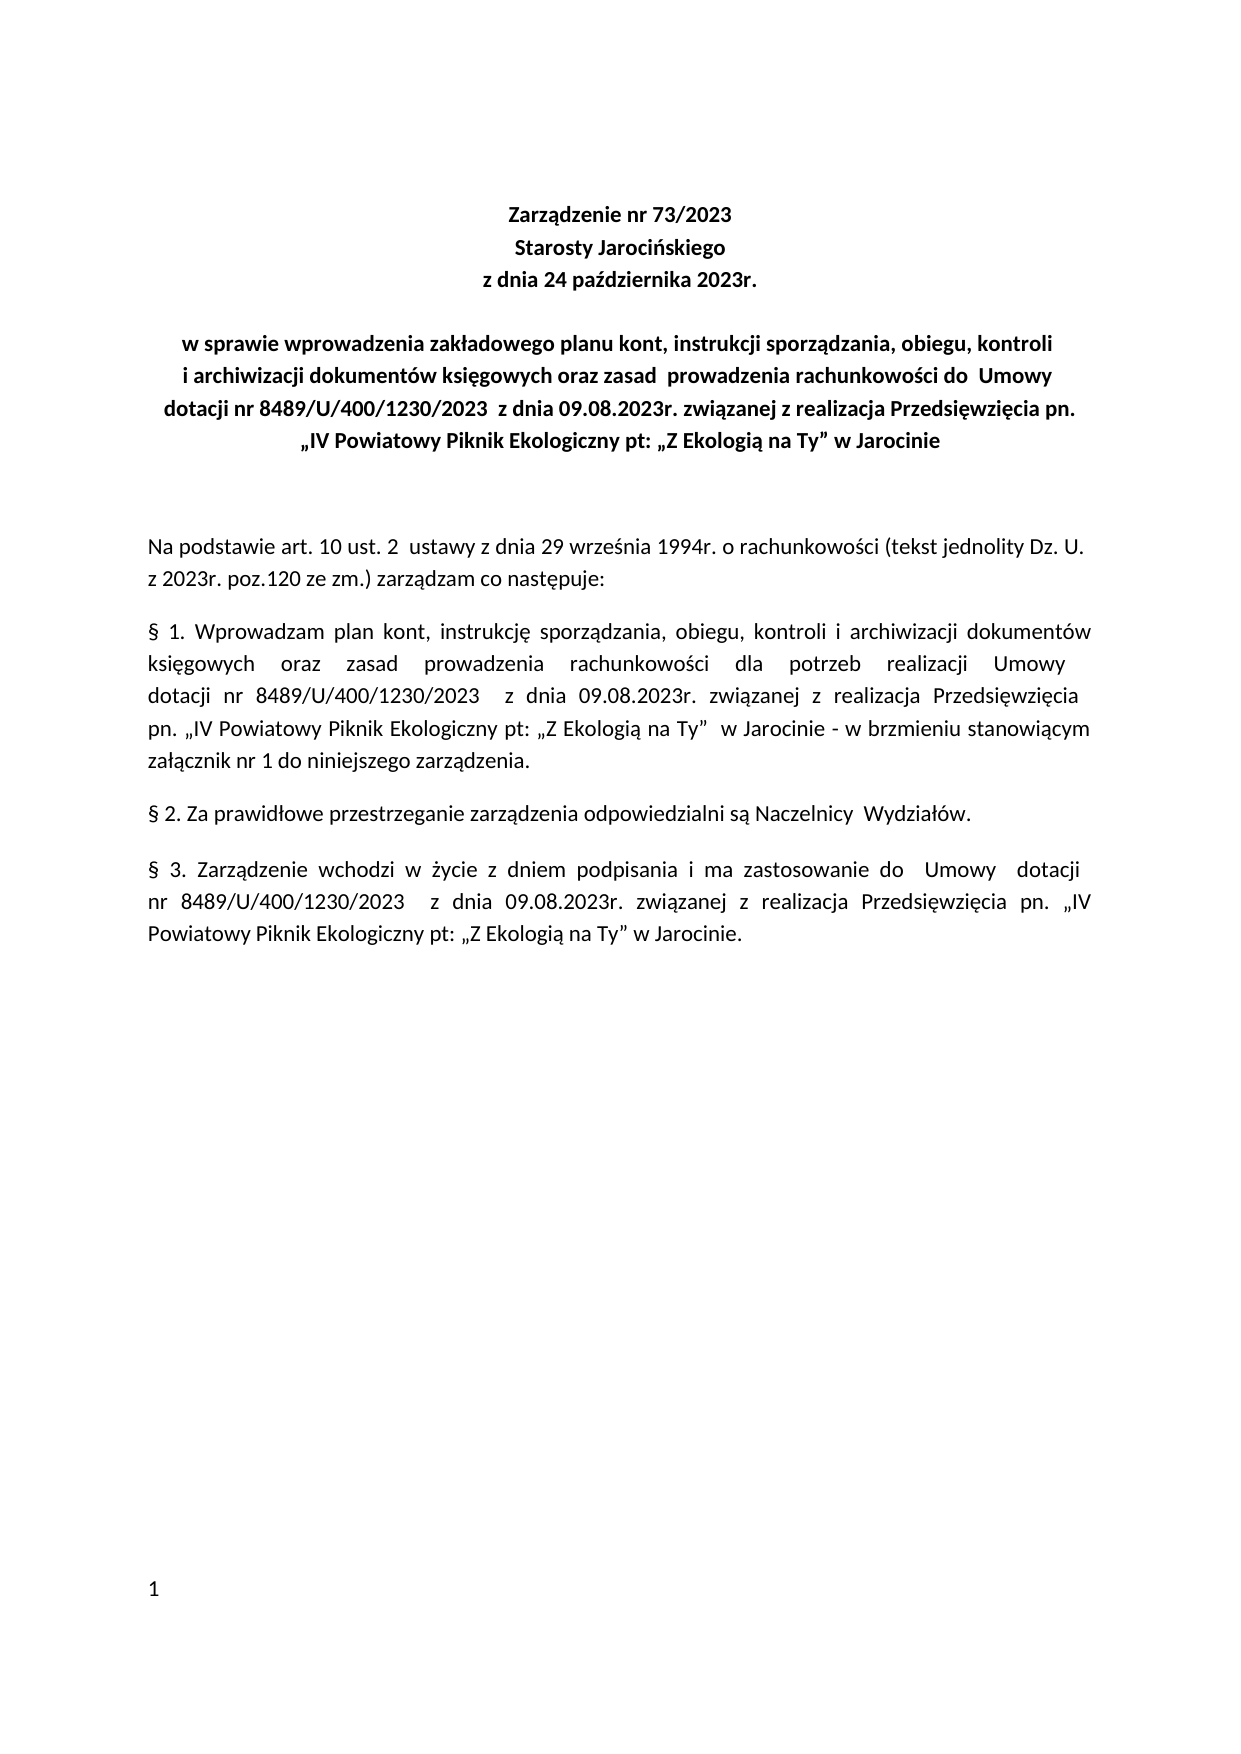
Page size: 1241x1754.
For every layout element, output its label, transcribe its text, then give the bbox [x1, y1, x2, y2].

text Starosty Jarocińskiego [148, 233, 1093, 261]
text z dnia 24 października 2023r. [148, 265, 1093, 293]
text § 3. Zarządzenie wchodzi w życie z dniem podpisania i ma zastosowanie do Umowy dotacji nr 8489/U/400/1230/2023 z dnia 09.08.2023r. związanej z realizacja Przedsięwzięcia pn. „IV Powiatowy Piknik Ekologiczny pt: „Z Ekologią na Ty” w Jarocinie. [148, 855, 1093, 947]
text Zarządzenie nr 73/2023 [148, 201, 1093, 229]
text § 1. Wprowadzam plan kont, instrukcję sporządzania, obiegu, kontroli i archiwizacji dokumentów księgowych oraz zasad prowadzenia rachunkowości dla potrzeb realizacji Umowy dotacji nr 8489/U/400/1230/2023 z dnia 09.08.2023r. związanej z realizacja Przedsięwzięcia pn. „IV Powiatowy Piknik Ekologiczny pt: „Z Ekologią na Ty” w Jarocinie - w brzmieniu stanowiącym załącznik nr 1 do niniejszego zarządzenia. [148, 617, 1093, 774]
text w sprawie wprowadzenia zakładowego planu kont, instrukcji sporządzania, obiegu, kontroli i archiwizacji dokumentów księgowych oraz zasad prowadzenia rachunkowości do Umowy dotacji nr 8489/U/400/1230/2023 z dnia 09.08.2023r. związanej z realizacja Przedsięwzięcia pn. „IV Powiatowy Piknik Ekologiczny pt: „Z Ekologią na Ty” w Jarocinie [148, 329, 1093, 454]
text Na podstawie art. 10 ust. 2 ustawy z dnia 29 września 1994r. o rachunkowości (tekst jednolity Dz. U. z 2023r. poz.120 ze zm.) zarządzam co następuje: [148, 532, 1093, 592]
text § 2. Za prawidłowe przestrzeganie zarządzenia odpowiedzialni są Naczelnicy Wydziałów. [148, 799, 1093, 827]
